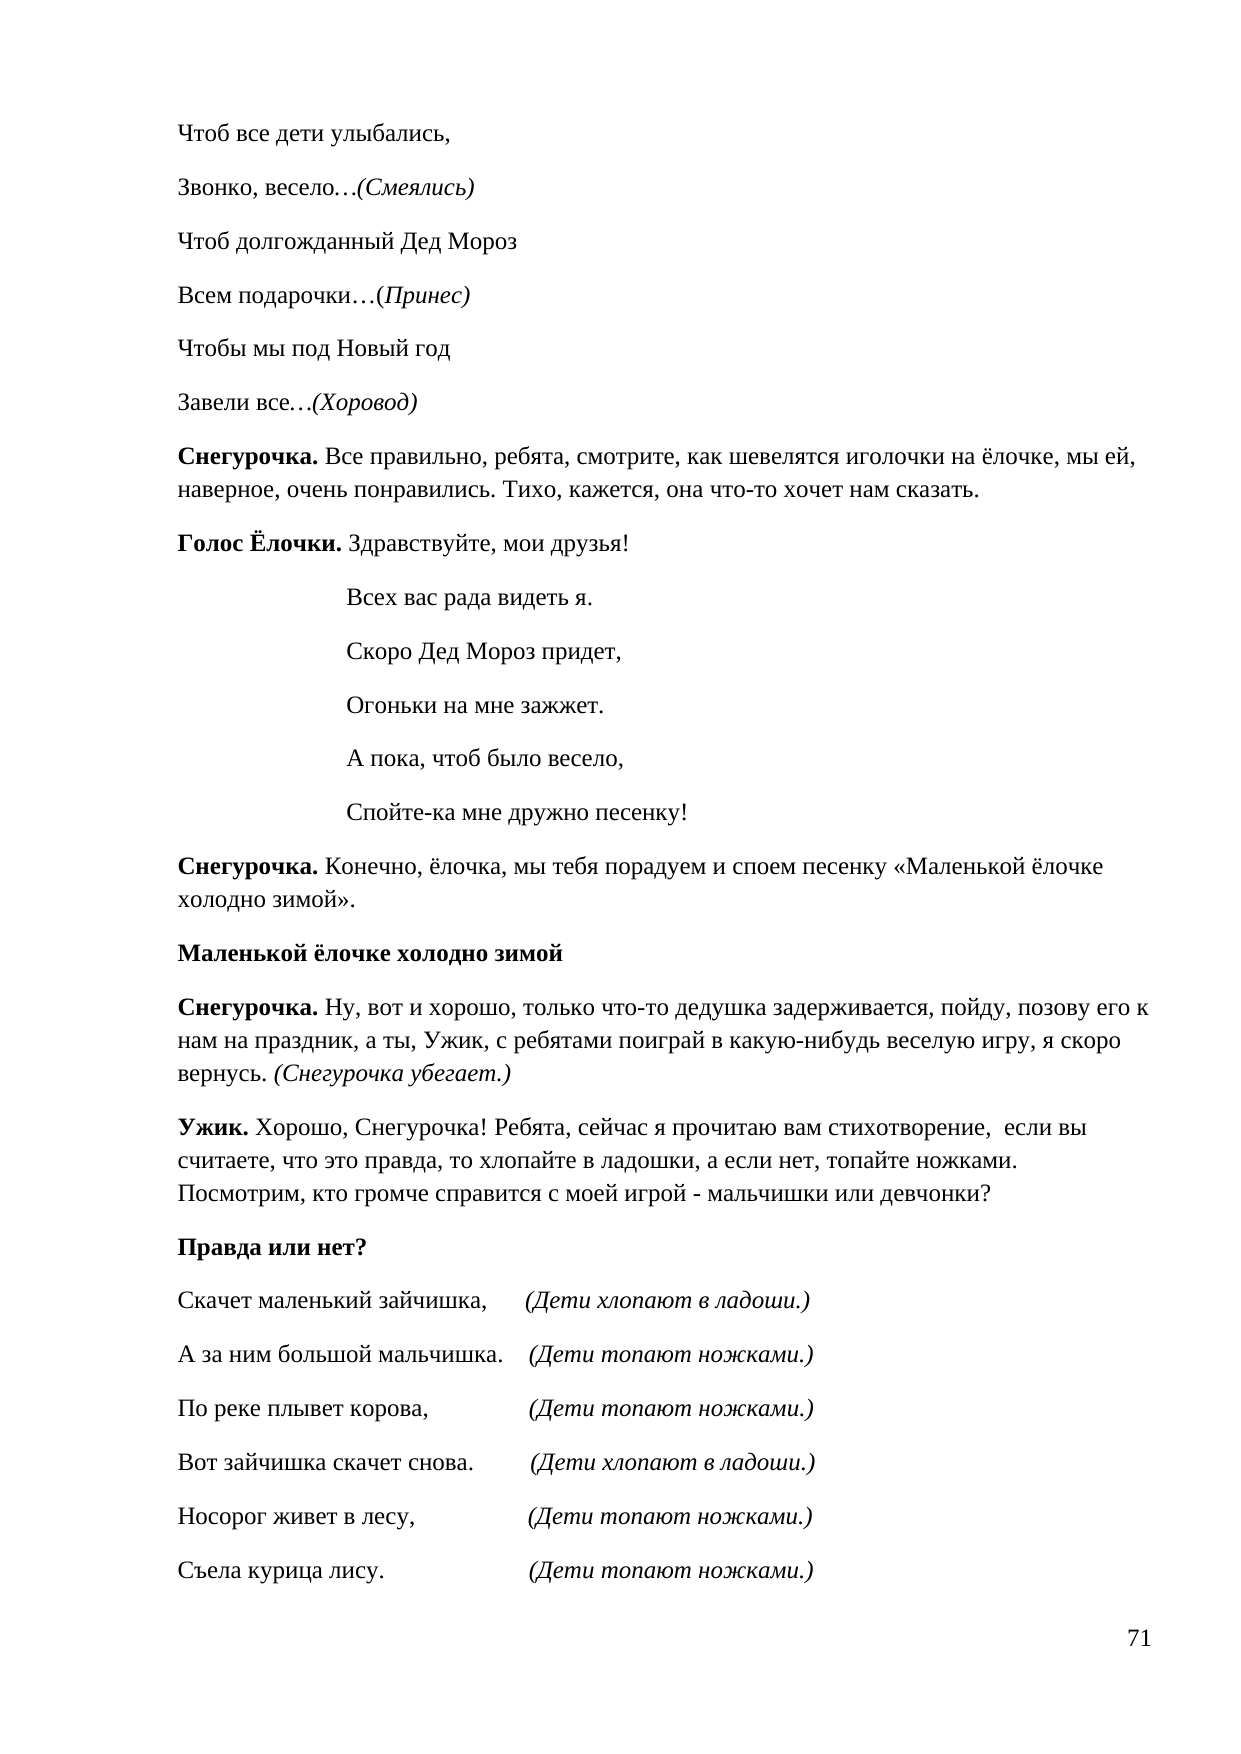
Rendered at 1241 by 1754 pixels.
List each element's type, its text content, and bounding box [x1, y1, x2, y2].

text Съела курица лису. (Дети топают ножками.) [177, 1555, 1152, 1584]
text По реке плывет корова, (Дети топают ножками.) [177, 1393, 1152, 1422]
text А за ним большой мальчишка. (Дети топают ножками.) [177, 1339, 1152, 1368]
text Скоро Дед Мороз придет, [177, 636, 1152, 664]
text А пока, чтоб было весело, [177, 743, 1152, 772]
text Чтоб долгожданный Дед Мороз [177, 226, 1152, 254]
text Звонко, весело…(Смеялись) [177, 172, 1152, 201]
text Правда или нет? [177, 1232, 1152, 1261]
text Носорог живет в лесу, (Дети топают ножками.) [177, 1501, 1152, 1530]
text Снегурочка. Ну, вот и хорошо, только что-то дедушка задерживается, пойду, позову его к нам на праздник, а ты, Ужик, с ребятами поиграй в какую-нибудь веселую игру, я скоро вернусь. (Снегурочка убегает.) [177, 992, 1152, 1087]
text Снегурочка. Все правильно, ребята, смотрите, как шевелятся иголочки на ёлочке, мы ей, наверное, очень понравились. Тихо, кажется, она что-то хочет нам сказать. [177, 441, 1152, 503]
text Всех вас рада видеть я. [177, 582, 1152, 611]
text Всем подарочки…(Принес) [177, 280, 1152, 308]
text Вот зайчишка скачет снова. (Дети хлопают в ладоши.) [177, 1447, 1152, 1476]
text Спойте-ка мне дружно песенку! [177, 797, 1152, 826]
text Голос Ёлочки. Здравствуйте, мои друзья! [177, 528, 1152, 557]
text Снегурочка. Конечно, ёлочка, мы тебя порадуем и споем песенку «Маленькой ёлочке холодно зимой». [177, 851, 1152, 913]
text Скачет маленький зайчишка, (Дети хлопают в ладоши.) [177, 1286, 1152, 1314]
text Завели все…(Хоровод) [177, 387, 1152, 416]
text Маленькой ёлочке холодно зимой [177, 938, 1152, 967]
text Чтобы мы под Новый год [177, 333, 1152, 362]
text Чтоб все дети улыбались, [177, 118, 1152, 147]
text Огоньки на мне зажжет. [177, 690, 1152, 718]
text Ужик. Хорошо, Снегурочка! Ребята, сейчас я прочитаю вам стихотворение, если вы считаете, что это правда, то хлопайте в ладошки, а если нет, топайте ножками. Посмотрим, кто громче справится с моей игрой - мальчишки или девчонки? [177, 1112, 1152, 1207]
